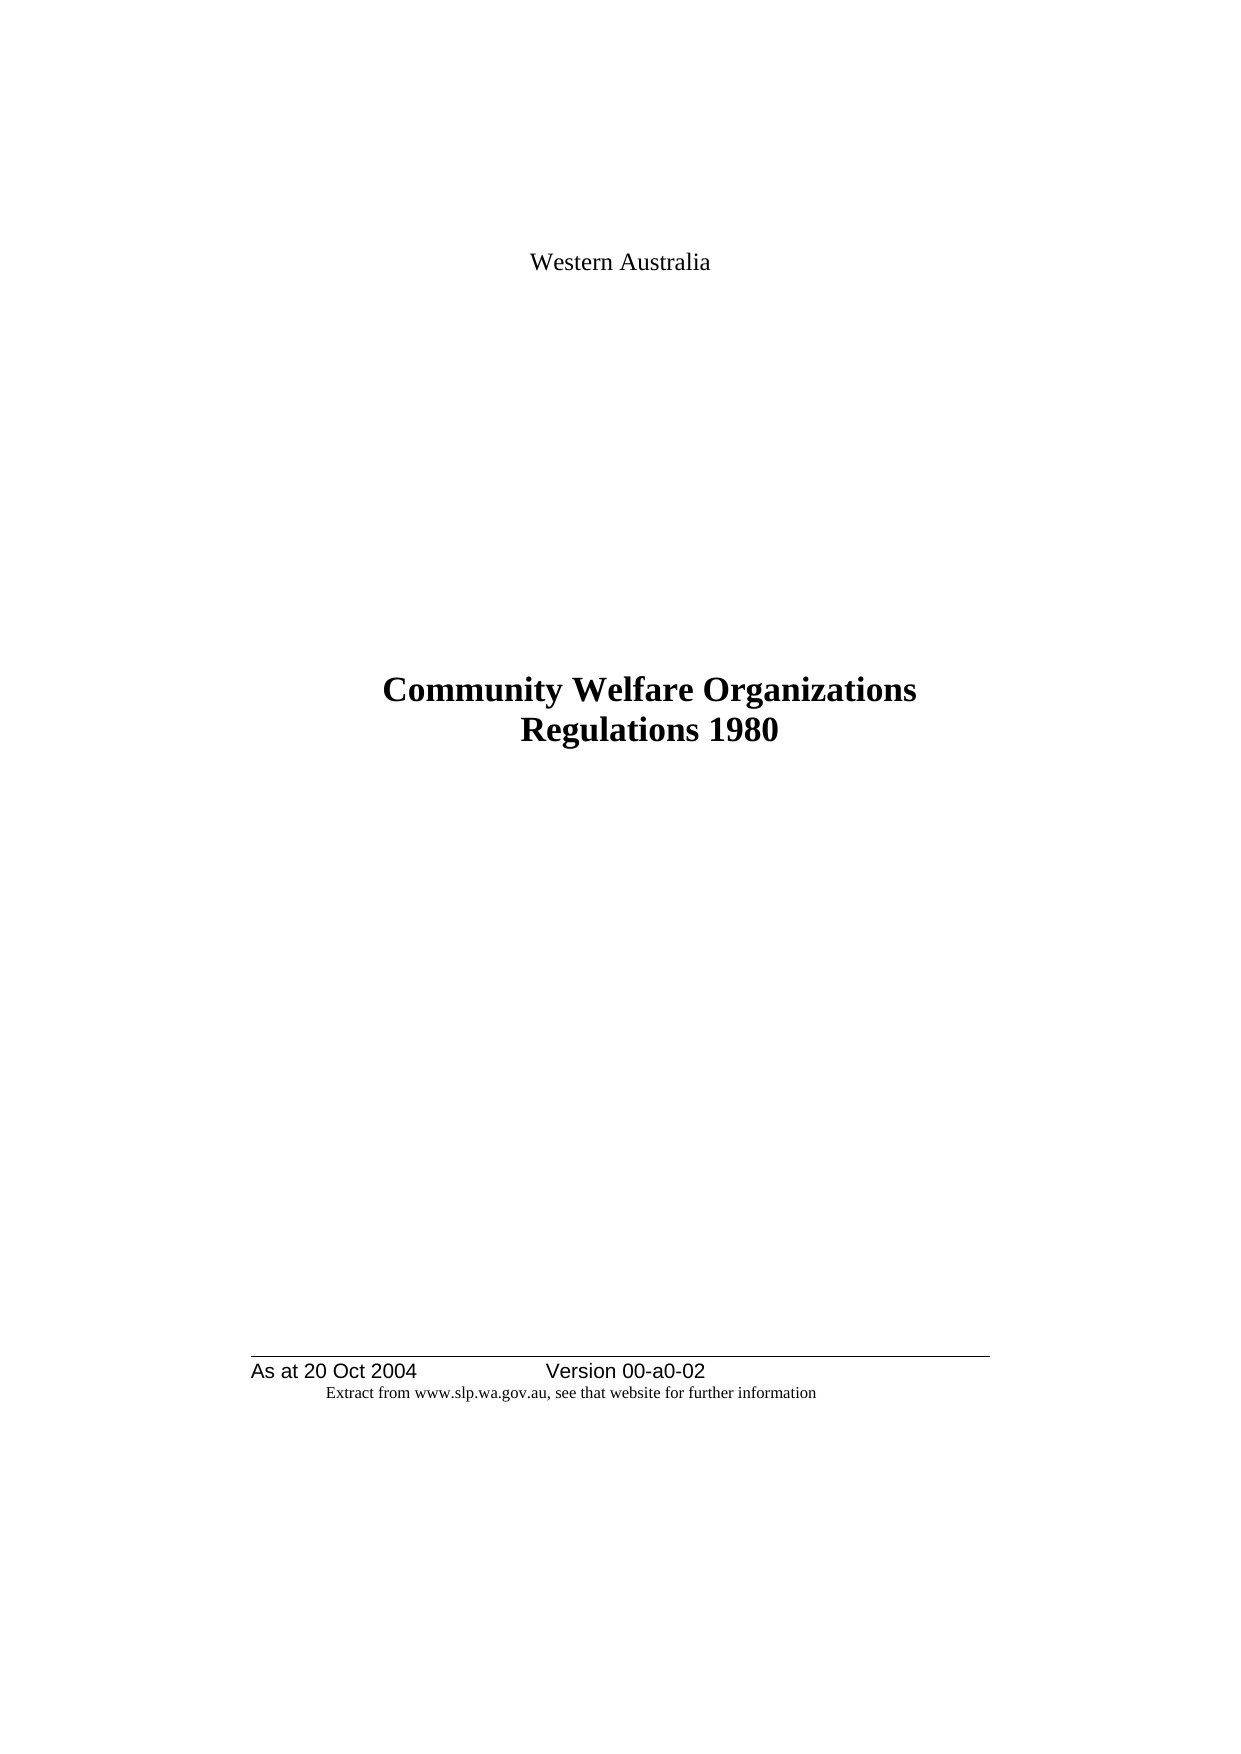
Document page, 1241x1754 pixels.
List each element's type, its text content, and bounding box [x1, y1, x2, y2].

text Western Australia [251, 247, 990, 276]
text Community Welfare Organizations Regulations 1980 [309, 668, 990, 749]
